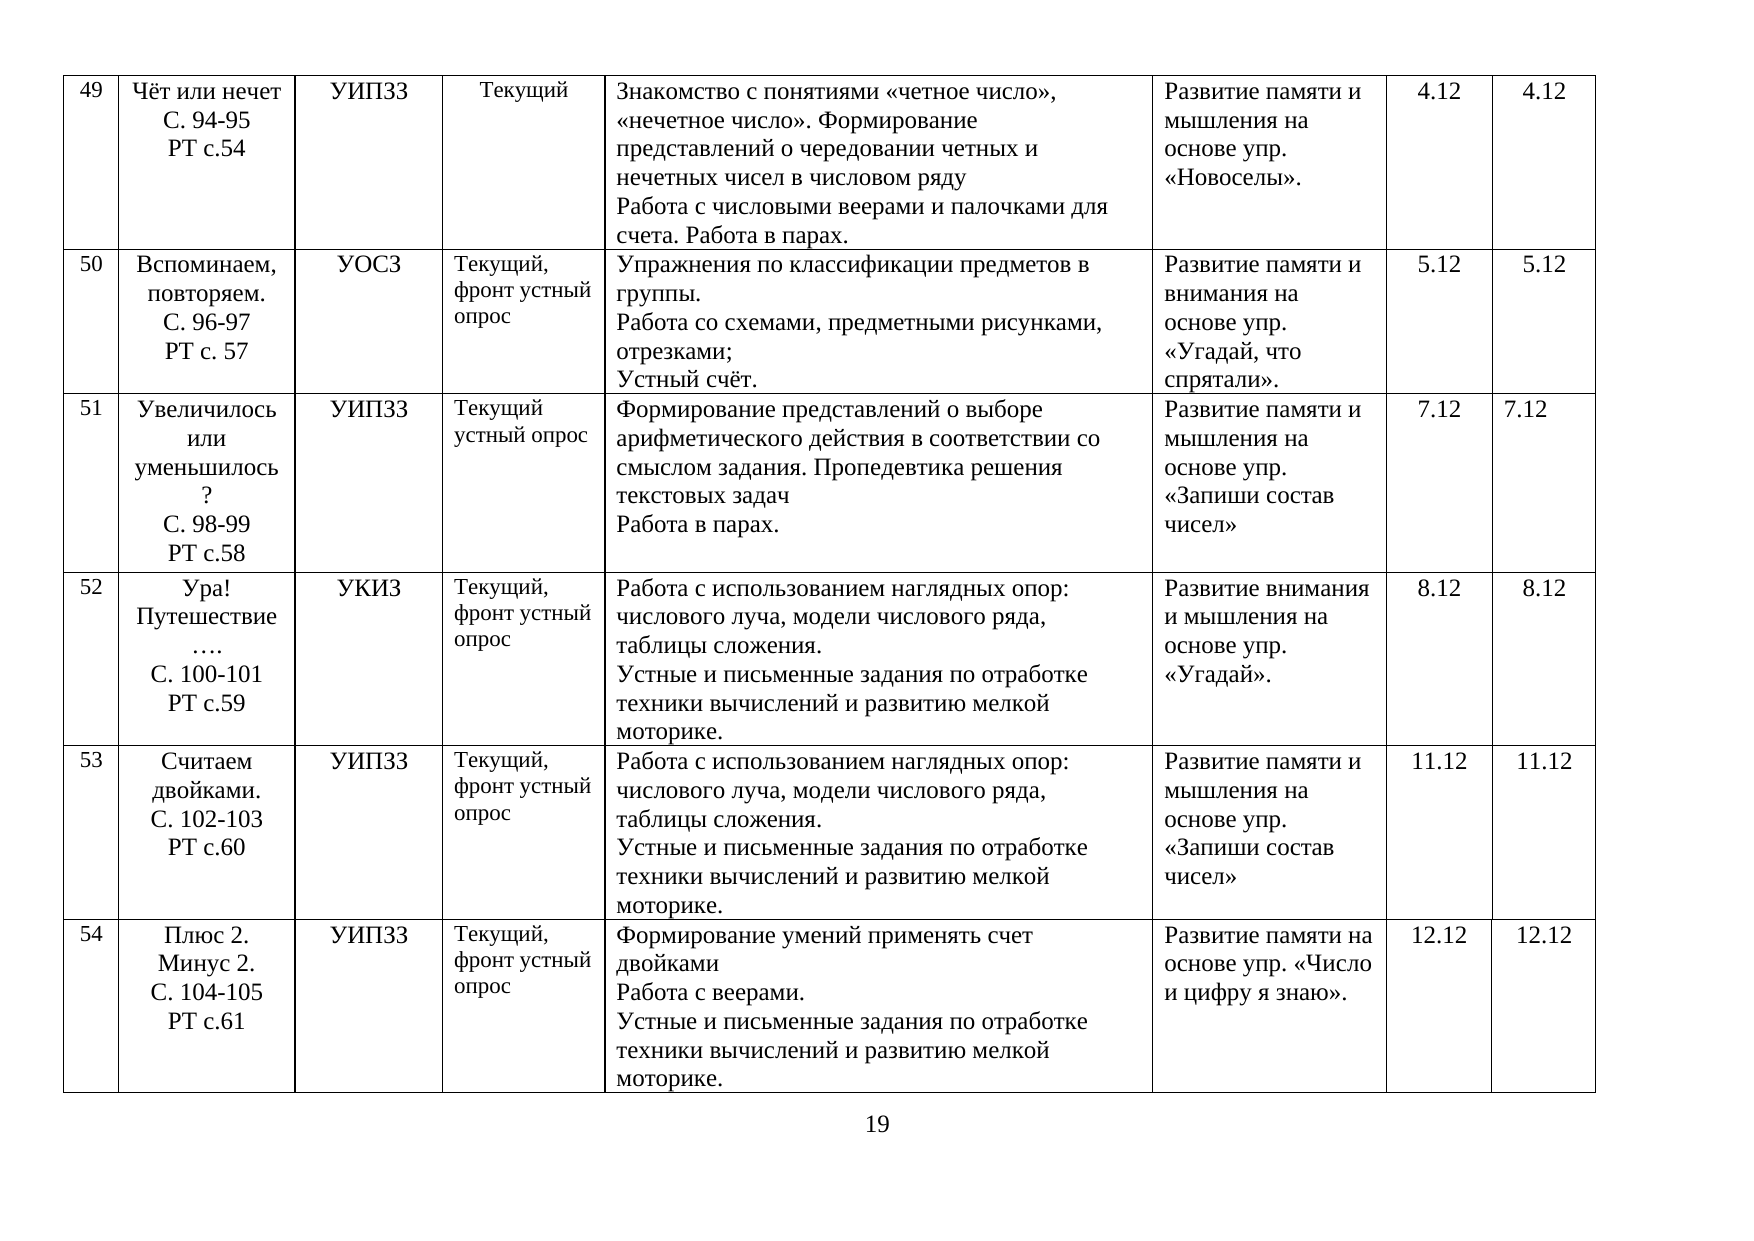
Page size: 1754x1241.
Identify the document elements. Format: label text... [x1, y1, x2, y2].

table_cell УКИЗ [296, 573, 442, 745]
table_cell Текущий, фронт устный опрос [443, 250, 604, 393]
table_cell 8.12 [1493, 573, 1595, 745]
table_cell Формирование представлений о выборе арифметического действия в соответствии со смыслом задания. Пропедевтика решения текстовых задач Работа в парах. [606, 394, 1152, 572]
table_cell 12.12 [1387, 920, 1491, 1092]
table_cell Работа с использованием наглядных опор: числового луча, модели числового ряда, таблицы сложения. Устные и письменные задания по отработке техники вычислений и развитию мелкой моторике. [606, 573, 1152, 745]
table_cell Текущий, фронт устный опрос [443, 746, 604, 919]
table_cell Знакомство с понятиями «четное число», «нечетное число». Формирование представлений о чередовании четных и нечетных чисел в числовом ряду Работа с числовыми веерами и палочками для счета. Работа в парах. [606, 76, 1152, 248]
table_cell 8.12 [1387, 573, 1492, 745]
table_cell Текущий устный опрос [443, 394, 604, 572]
table_cell 5.12 [1493, 250, 1595, 393]
table_cell 4.12 [1493, 76, 1595, 248]
table_cell Формирование умений применять счет двойками Работа с веерами. Устные и письменные задания по отработке техники вычислений и развитию мелкой моторике. [606, 920, 1152, 1092]
table_cell 51 [64, 394, 118, 572]
table_cell Развитие памяти на основе упр. «Число и цифру я знаю». [1153, 920, 1386, 1092]
table_cell Плюс 2. Минус 2. С. 104-105 РТ с.61 [119, 920, 294, 1092]
table_cell 4.12 [1387, 76, 1492, 248]
table_cell 54 [64, 920, 118, 1092]
table_cell 49 [64, 76, 118, 248]
table_cell Развитие памяти и внимания на основе упр. «Угадай, что спрятали». [1153, 250, 1386, 393]
table_cell Ура! Путешествие…. С. 100-101 РТ с.59 [119, 573, 294, 745]
table_cell 11.12 [1387, 746, 1492, 919]
table_cell Упражнения по классификации предметов в группы. Работа со схемами, предметными рисунками, отрезками; Устный счёт. [606, 250, 1152, 393]
table_cell УИПЗЗ [296, 920, 442, 1092]
table_cell 7.12 [1493, 394, 1595, 572]
table_cell Текущий, фронт устный опрос [443, 920, 604, 1092]
table_cell 12.12 [1492, 920, 1595, 1092]
table_cell УИПЗЗ [296, 76, 442, 248]
table_cell Считаем двойками. С. 102-103 РТ с.60 [119, 746, 294, 919]
table_cell УИПЗЗ [296, 746, 442, 919]
table_cell Работа с использованием наглядных опор: числового луча, модели числового ряда, таблицы сложения. Устные и письменные задания по отработке техники вычислений и развитию мелкой моторике. [606, 746, 1152, 919]
table_cell Развитие памяти и мышления на основе упр. «Запиши состав чисел» [1153, 394, 1386, 572]
table_cell Текущий [443, 76, 604, 248]
table_cell УИПЗЗ [296, 394, 442, 572]
table_cell Чёт или нечет С. 94-95 РТ с.54 [119, 76, 294, 248]
table_cell 50 [64, 250, 118, 393]
table_cell УОСЗ [296, 250, 442, 393]
table_cell 5.12 [1387, 250, 1492, 393]
table_cell Развитие памяти и мышления на основе упр. «Новоселы». [1153, 76, 1386, 248]
table_cell 53 [64, 746, 118, 919]
table_cell Текущий, фронт устный опрос [443, 573, 604, 745]
table_cell Увеличилось или уменьшилось? С. 98-99 РТ с.58 [119, 394, 294, 572]
table_cell Развитие памяти и мышления на основе упр. «Запиши состав чисел» [1153, 746, 1386, 919]
table_cell 7.12 [1387, 394, 1492, 572]
table_cell 52 [64, 573, 118, 745]
table_cell Развитие внимания и мышления на основе упр. «Угадай». [1153, 573, 1386, 745]
table_cell Вспоминаем, повторяем. С. 96-97 РТ с. 57 [119, 250, 294, 393]
table_cell 11.12 [1493, 746, 1595, 919]
